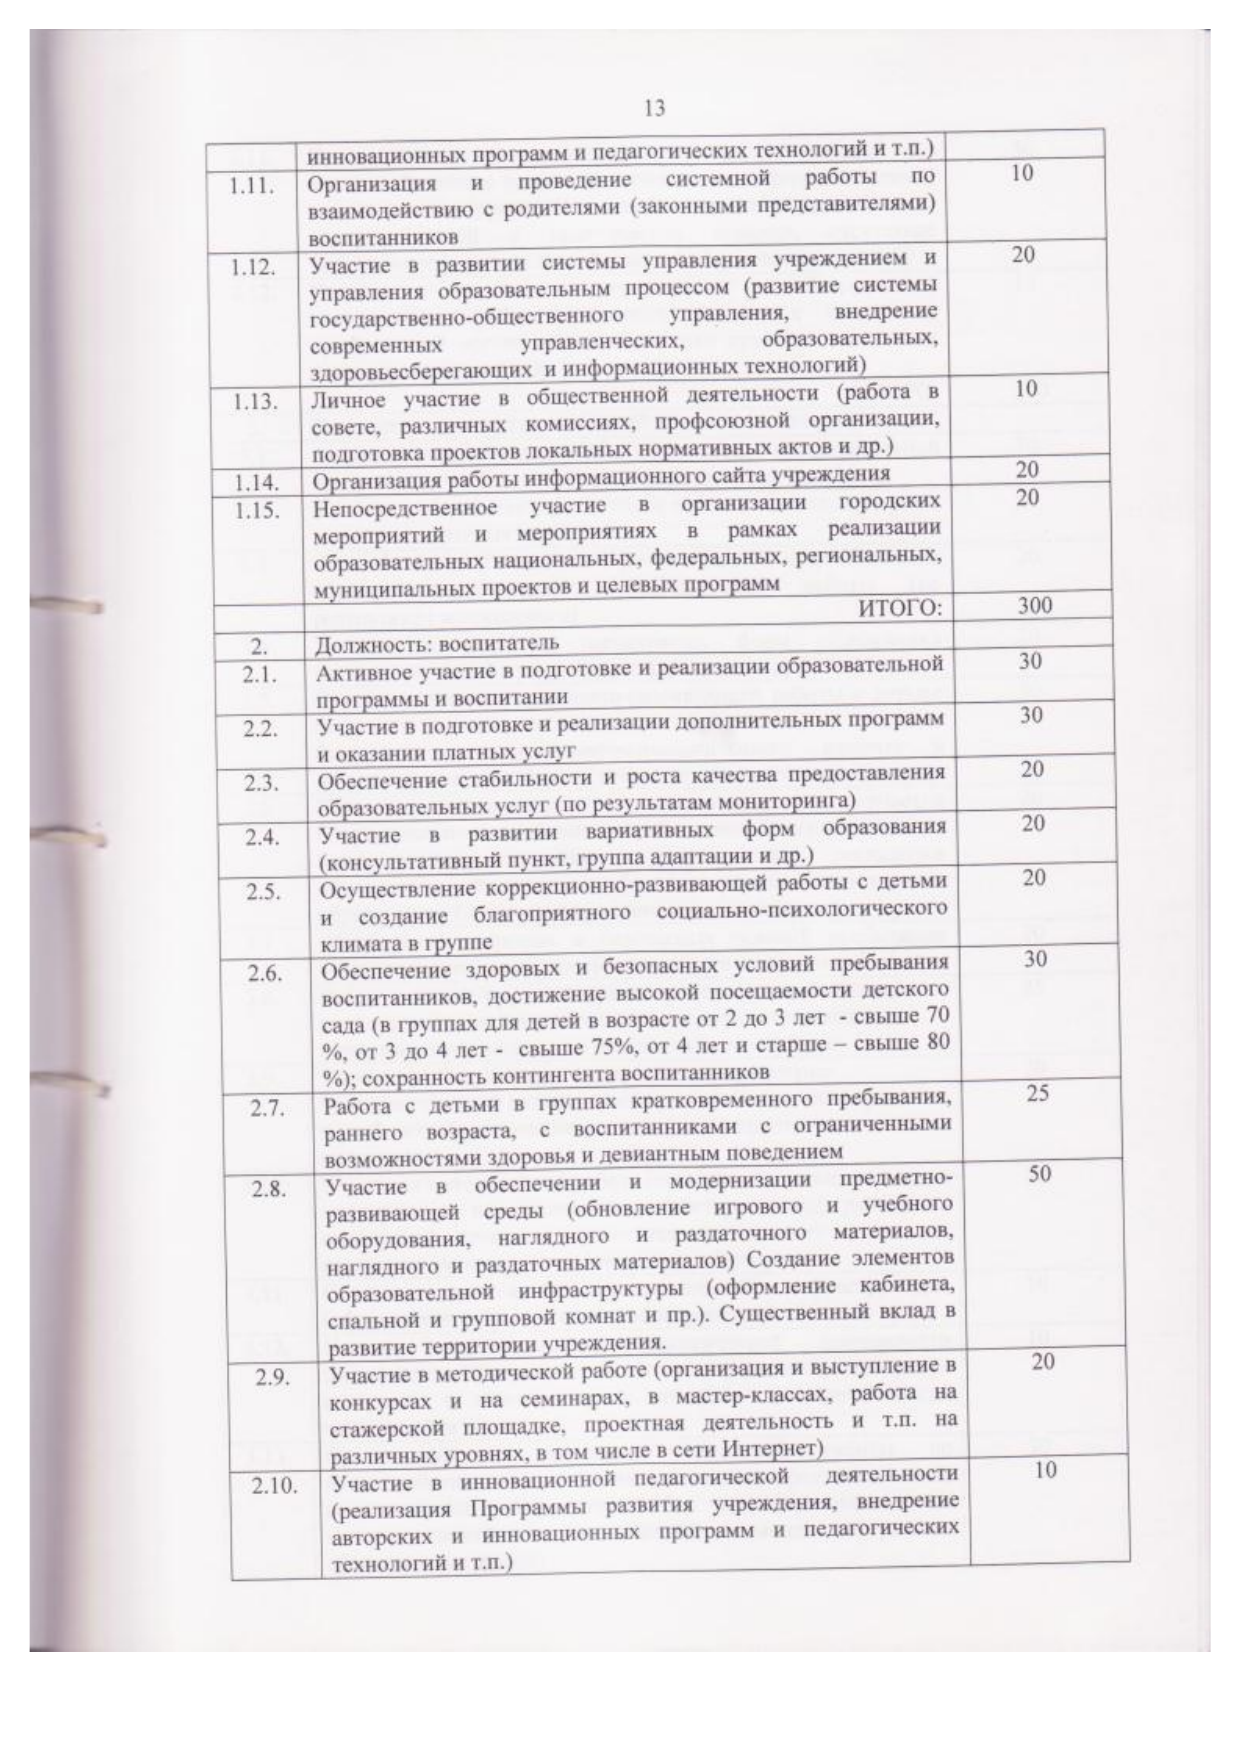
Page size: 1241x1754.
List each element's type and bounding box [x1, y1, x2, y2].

picture [29, 29, 1211, 1652]
